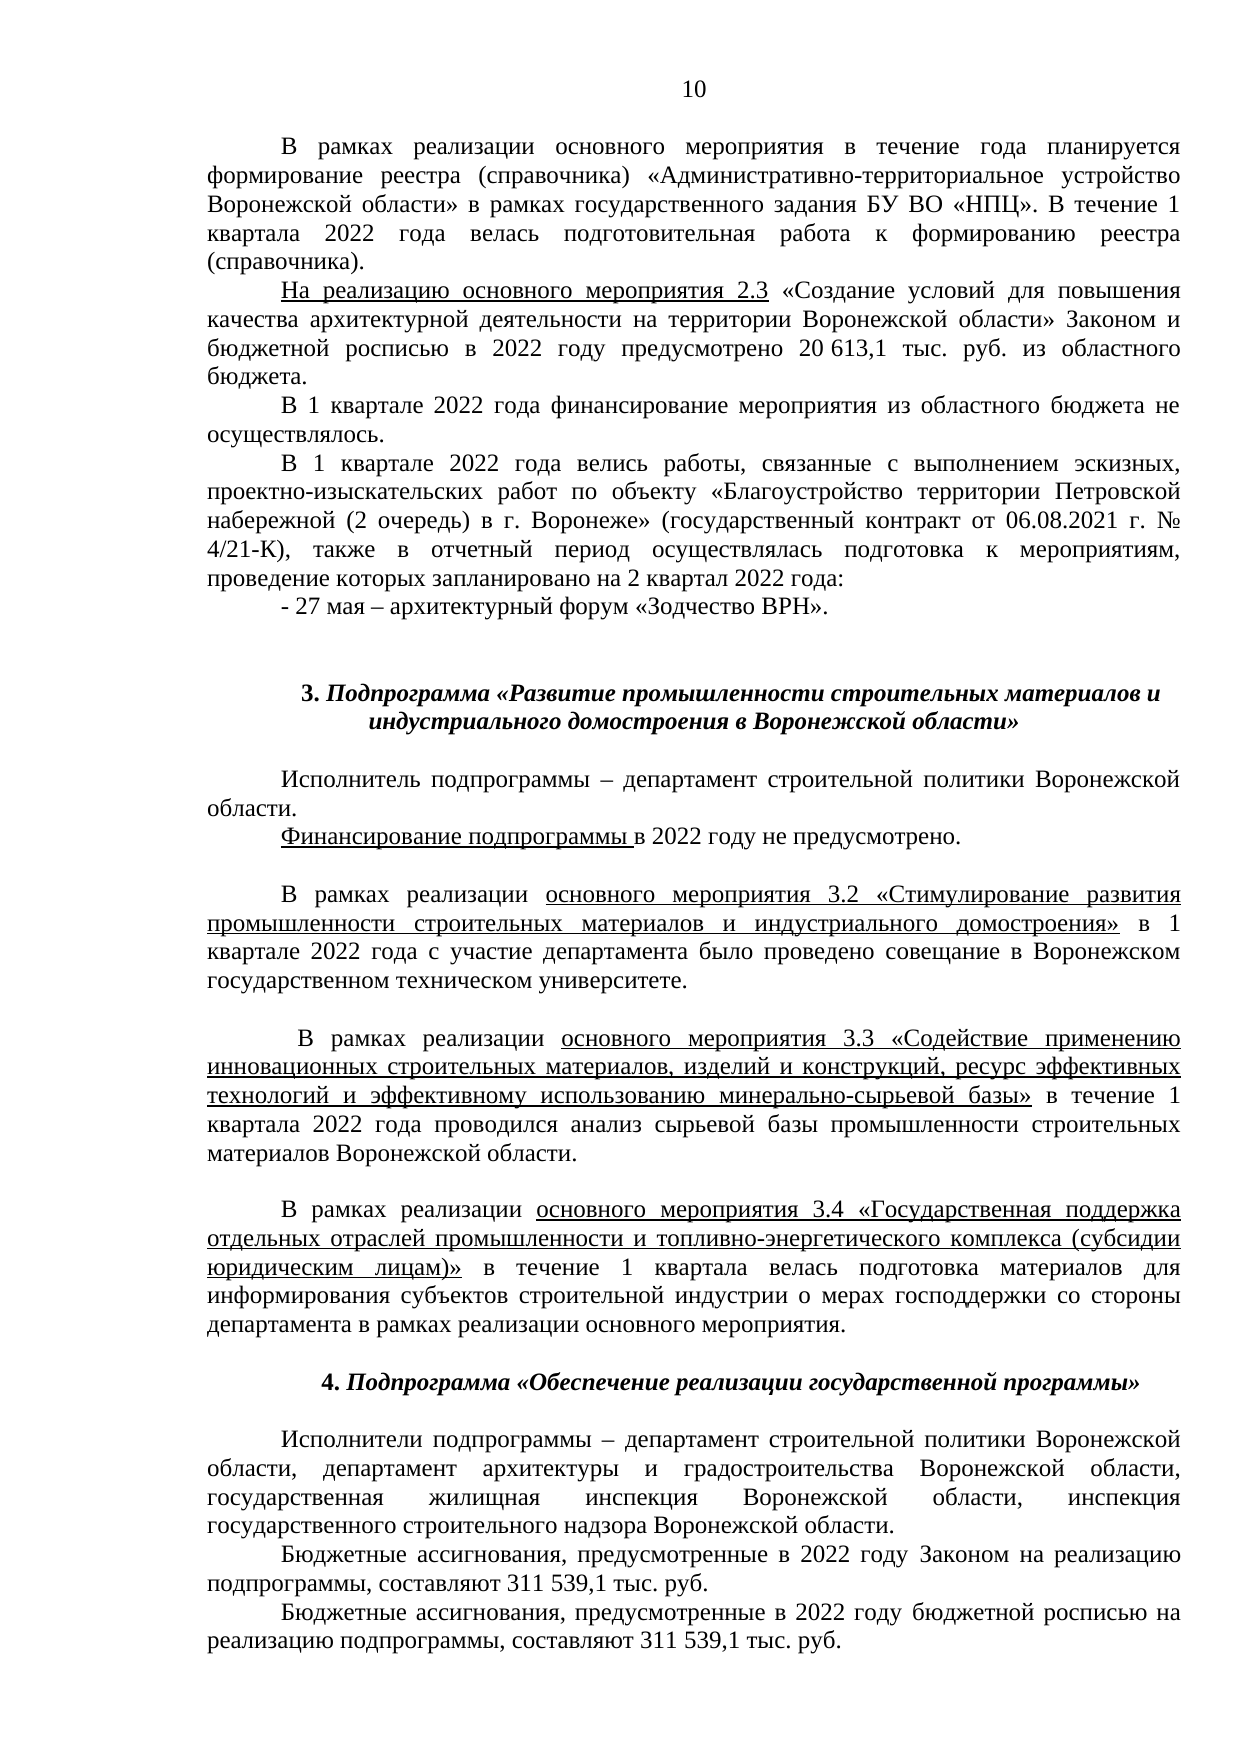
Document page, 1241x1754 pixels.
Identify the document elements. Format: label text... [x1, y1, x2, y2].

text На реализацию основного мероприятия 2.3 «Создание условий для повышения качества архитектурной деятельности на территории Воронежской области» Законом и бюджетной росписью в 2022 году предусмотрено 20 613,1 тыс. руб. из областного бюджета. [207, 275, 1181, 390]
text В 1 квартале 2022 года велись работы, связанные с выполнением эскизных, проектно-изыскательских работ по объекту «Благоустройство территории Петровской набережной (2 очередь) в г. Воронеже» (государственный контракт от 06.08.2021 г. № 4/21-К), также в отчетный период осуществлялась подготовка к мероприятиям, проведение которых запланировано на 2 квартал 2022 года: [207, 448, 1181, 591]
text Бюджетные ассигнования, предусмотренные в 2022 году Законом на реализацию подпрограммы, составляют 311 539,1 тыс. руб. [207, 1539, 1181, 1597]
text В 1 квартале 2022 года финансирование мероприятия из областного бюджета не осуществлялось. [207, 390, 1181, 448]
text В рамках реализации основного мероприятия 3.2 «Стимулирование развития промышленности строительных материалов и индустриального домостроения» в 1 квартале 2022 года с участие департамента было проведено совещание в Воронежском государственном техническом университете. [207, 879, 1181, 994]
text Финансирование подпрограммы в 2022 году не предусмотрено. [207, 821, 1181, 850]
text Исполнители подпрограммы – департамент строительной политики Воронежской области, департамент архитектуры и градостроительства Воронежской области, государственная жилищная инспекция Воронежской области, инспекция государственного строительного надзора Воронежской области. [207, 1424, 1181, 1539]
text 4. Подпрограмма «Обеспечение реализации государственной программы» [207, 1367, 1181, 1396]
text В рамках реализации основного мероприятия 3.3 «Содействие применению инновационных строительных материалов, изделий и конструкций, ресурс эффективных технологий и эффективному использованию минерально-сырьевой базы» в течение 1 квартала 2022 года проводился анализ сырьевой базы промышленности строительных материалов Воронежской области. [207, 1078, 1181, 1166]
text В рамках реализации основного мероприятия 3.3 «Содействие применению инновационных строительных материалов, изделий и конструкций, ресурс эффективных технологий и эффективному использованию минерально-сырьевой базы» в течение 1 квартала 2022 года проводился анализ сырьевой базы промышленности строительных материалов Воронежской области. [207, 1023, 1181, 1076]
text Бюджетные ассигнования, предусмотренные в 2022 году бюджетной росписью на реализацию подпрограммы, составляют 311 539,1 тыс. руб. [207, 1597, 1181, 1654]
text В рамках реализации основного мероприятия 3.4 «Государственная поддержка отдельных отраслей промышленности и топливно-энергетического комплекса (субсидии юридическим лицам)» в течение 1 квартала велась подготовка материалов для информирования субъектов строительной индустрии о мерах господдержки со стороны департамента в рамках реализации основного мероприятия. [207, 1249, 1181, 1338]
text Исполнитель подпрограммы – департамент строительной политики Воронежской области. [207, 764, 1181, 821]
text В рамках реализации основного мероприятия 3.4 «Государственная поддержка отдельных отраслей промышленности и топливно-энергетического комплекса (субсидии юридическим лицам)» в течение 1 квартала велась подготовка материалов для информирования субъектов строительной индустрии о мерах господдержки со стороны департамента в рамках реализации основного мероприятия. [207, 1194, 1181, 1248]
text 3. Подпрограмма «Развитие промышленности строительных материалов и индустриального домостроения в Воронежской области» [207, 678, 1181, 735]
text В рамках реализации основного мероприятия в течение года планируется формирование реестра (справочника) «Административно-территориальное устройство Воронежской области» в рамках государственного задания БУ ВО «НПЦ». В течение 1 квартала 2022 года велась подготовительная работа к формированию реестра (справочника). [207, 131, 1181, 275]
text - 27 мая – архитектурный форум «Зодчество ВРН». [207, 591, 1181, 620]
